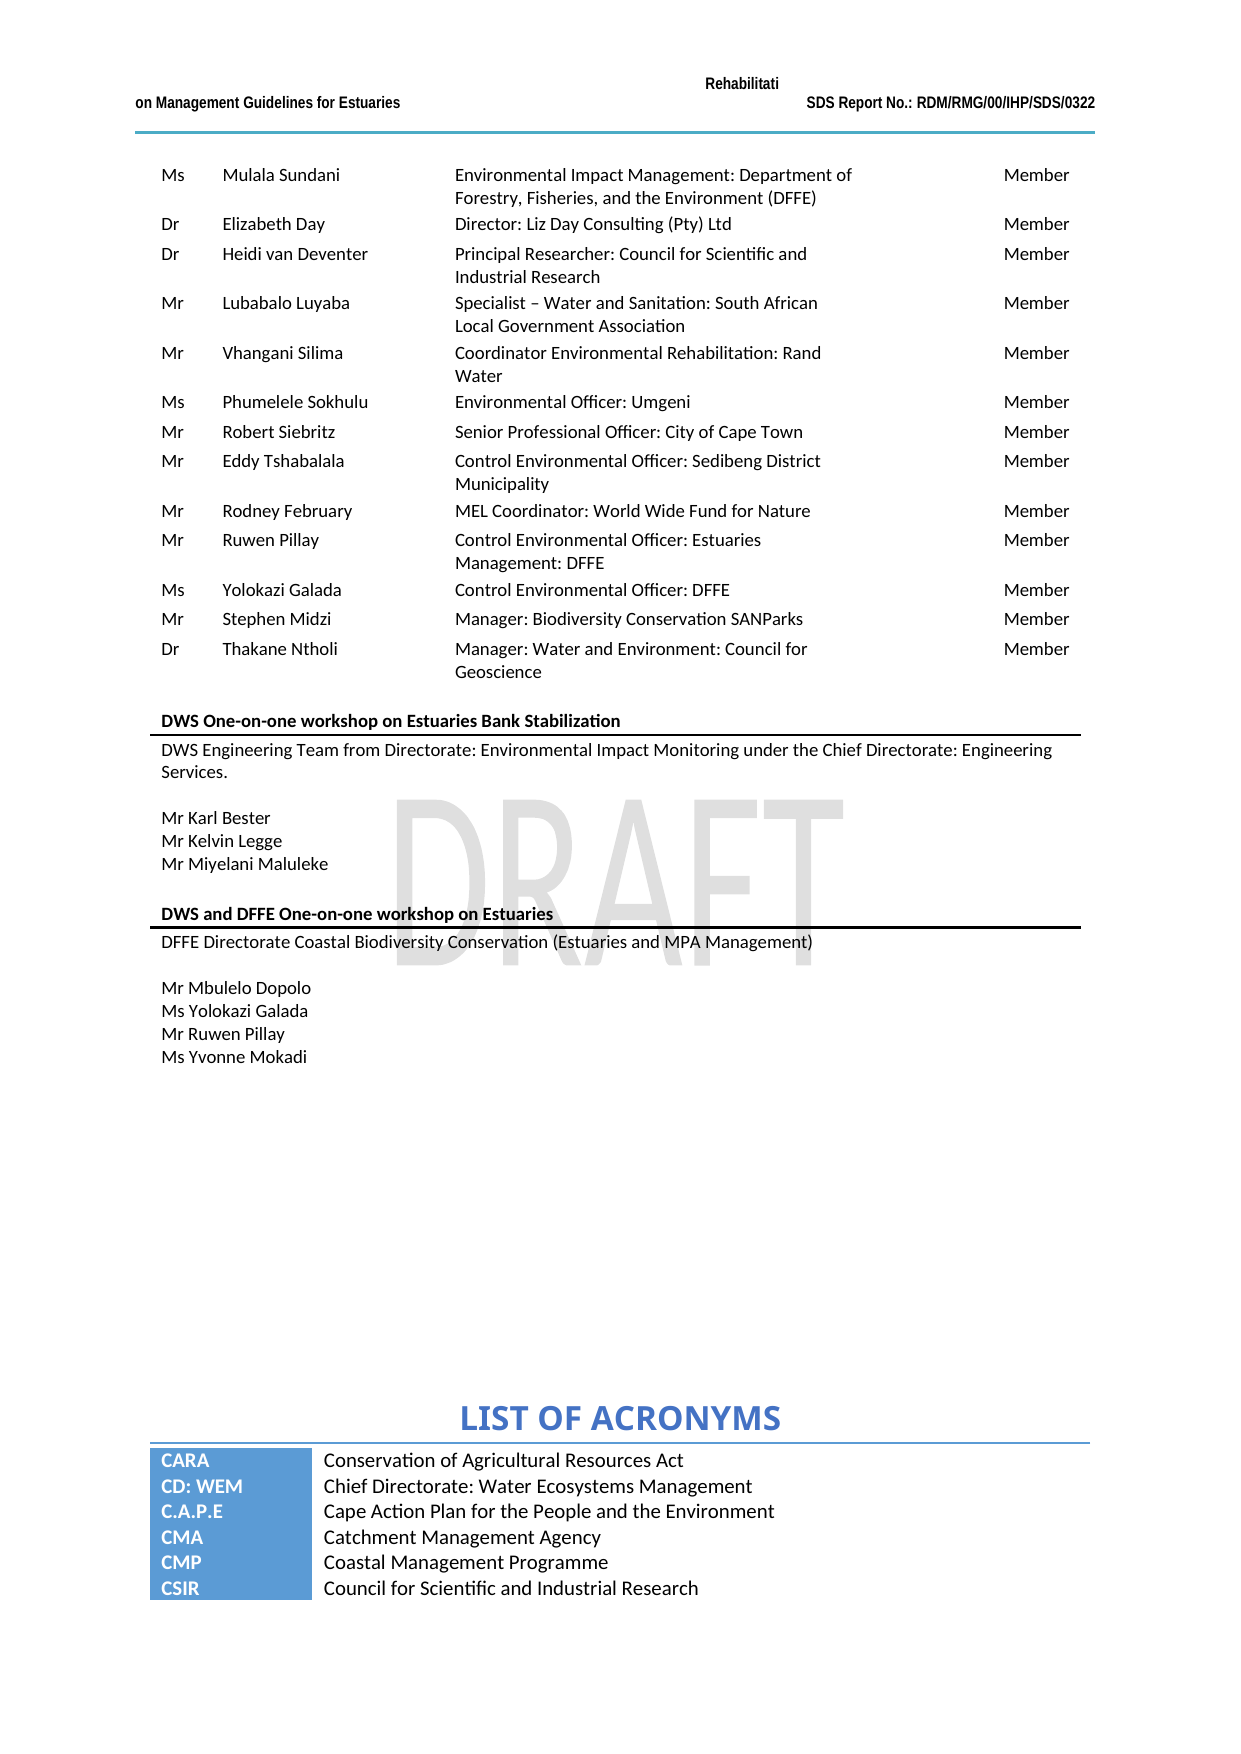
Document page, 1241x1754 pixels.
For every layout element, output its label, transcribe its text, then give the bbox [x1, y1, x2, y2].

table_cell Mr [150, 448, 211, 497]
table_cell Member [870, 527, 1081, 576]
table_cell DWS and DFFE One-on-one workshop on Estuaries [150, 877, 1081, 926]
table_cell Ms [150, 576, 211, 606]
table_cell Rodney February [211, 497, 443, 527]
table_cell Ms [150, 389, 211, 418]
table_cell Lubabalo Luyaba [211, 290, 443, 339]
table_cell Control Environmental Officer: Sedibeng District Municipality [444, 448, 870, 497]
table_cell Control Environmental Officer: DFFE [444, 576, 870, 606]
table_cell Control Environmental Officer: Estuaries Management: DFFE [444, 527, 870, 576]
table_cell Member [870, 211, 1081, 240]
table_cell Dr [150, 240, 211, 290]
table_cell Member [870, 389, 1081, 418]
table_cell Mr [150, 606, 211, 635]
table_cell Member [870, 448, 1081, 497]
table_cell Principal Researcher: Council for Scientific and Industrial Research [444, 240, 870, 290]
table_cell Eddy Tshabalala [211, 448, 443, 497]
table_cell Environmental Officer: Umgeni [444, 389, 870, 418]
table_cell Mr [150, 497, 211, 527]
table_cell Specialist – Water and Sanitation: South African Local Government Association [444, 290, 870, 339]
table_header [150, 1448, 312, 1600]
table_cell Manager: Biodiversity Conservation SANParks [444, 606, 870, 635]
table_cell Member [870, 497, 1081, 527]
table_cell DFFE Directorate Coastal Biodiversity Conservation (Estuaries and MPA Management) Mr Mbulelo Dopolo Ms Yolokazi Galada Mr Ruwen Pillay Ms Yvonne Mokadi [150, 929, 1081, 1390]
table_cell Ruwen Pillay [211, 527, 443, 576]
table_cell Stephen Midzi [211, 606, 443, 635]
subtitle List of Acronyms [150, 1394, 1090, 1442]
table_cell Member [870, 339, 1081, 388]
table_cell Member [870, 418, 1081, 448]
table_cell Robert Siebritz [211, 418, 443, 448]
table_cell Heidi van Deventer [211, 240, 443, 290]
table_cell DWS Engineering Team from Directorate: Environmental Impact Monitoring under the Chief Directorate: Engineering Services. Mr Karl Bester Mr Kelvin Legge Mr Miyelani Maluleke [150, 736, 1081, 877]
table_cell Thakane Ntholi [211, 635, 443, 684]
table_cell Vhangani Silima [211, 339, 443, 388]
table_cell DWS One-on-one workshop on Estuaries Bank Stabilization [150, 685, 1081, 734]
table_cell Phumelele Sokhulu [211, 389, 443, 418]
table_cell Member [870, 161, 1081, 211]
table_cell Member [870, 635, 1081, 684]
table_cell Ms [150, 161, 211, 211]
table_cell Dr [150, 635, 211, 684]
table_cell Elizabeth Day [211, 211, 443, 240]
table_cell Senior Professional Officer: City of Cape Town [444, 418, 870, 448]
table_cell Mulala Sundani [211, 161, 443, 211]
table_cell Coordinator Environmental Rehabilitation: Rand Water [444, 339, 870, 388]
table_cell MEL Coordinator: World Wide Fund for Nature [444, 497, 870, 527]
table_cell Yolokazi Galada [211, 576, 443, 606]
table_cell Director: Liz Day Consulting (Pty) Ltd [444, 211, 870, 240]
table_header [313, 1448, 1066, 1600]
table_cell Member [870, 240, 1081, 290]
table_cell Environmental Impact Management: Department of Forestry, Fisheries, and the Environment (DFFE) [444, 161, 870, 211]
table_cell Mr [150, 418, 211, 448]
table_cell Manager: Water and Environment: Council for Geoscience [444, 635, 870, 684]
table_cell Member [870, 290, 1081, 339]
table_cell Mr [150, 339, 211, 388]
table_cell Member [870, 576, 1081, 606]
table_cell Dr [150, 211, 211, 240]
table_cell Member [870, 606, 1081, 635]
table_cell Mr [150, 290, 211, 339]
table_cell Mr [150, 527, 211, 576]
